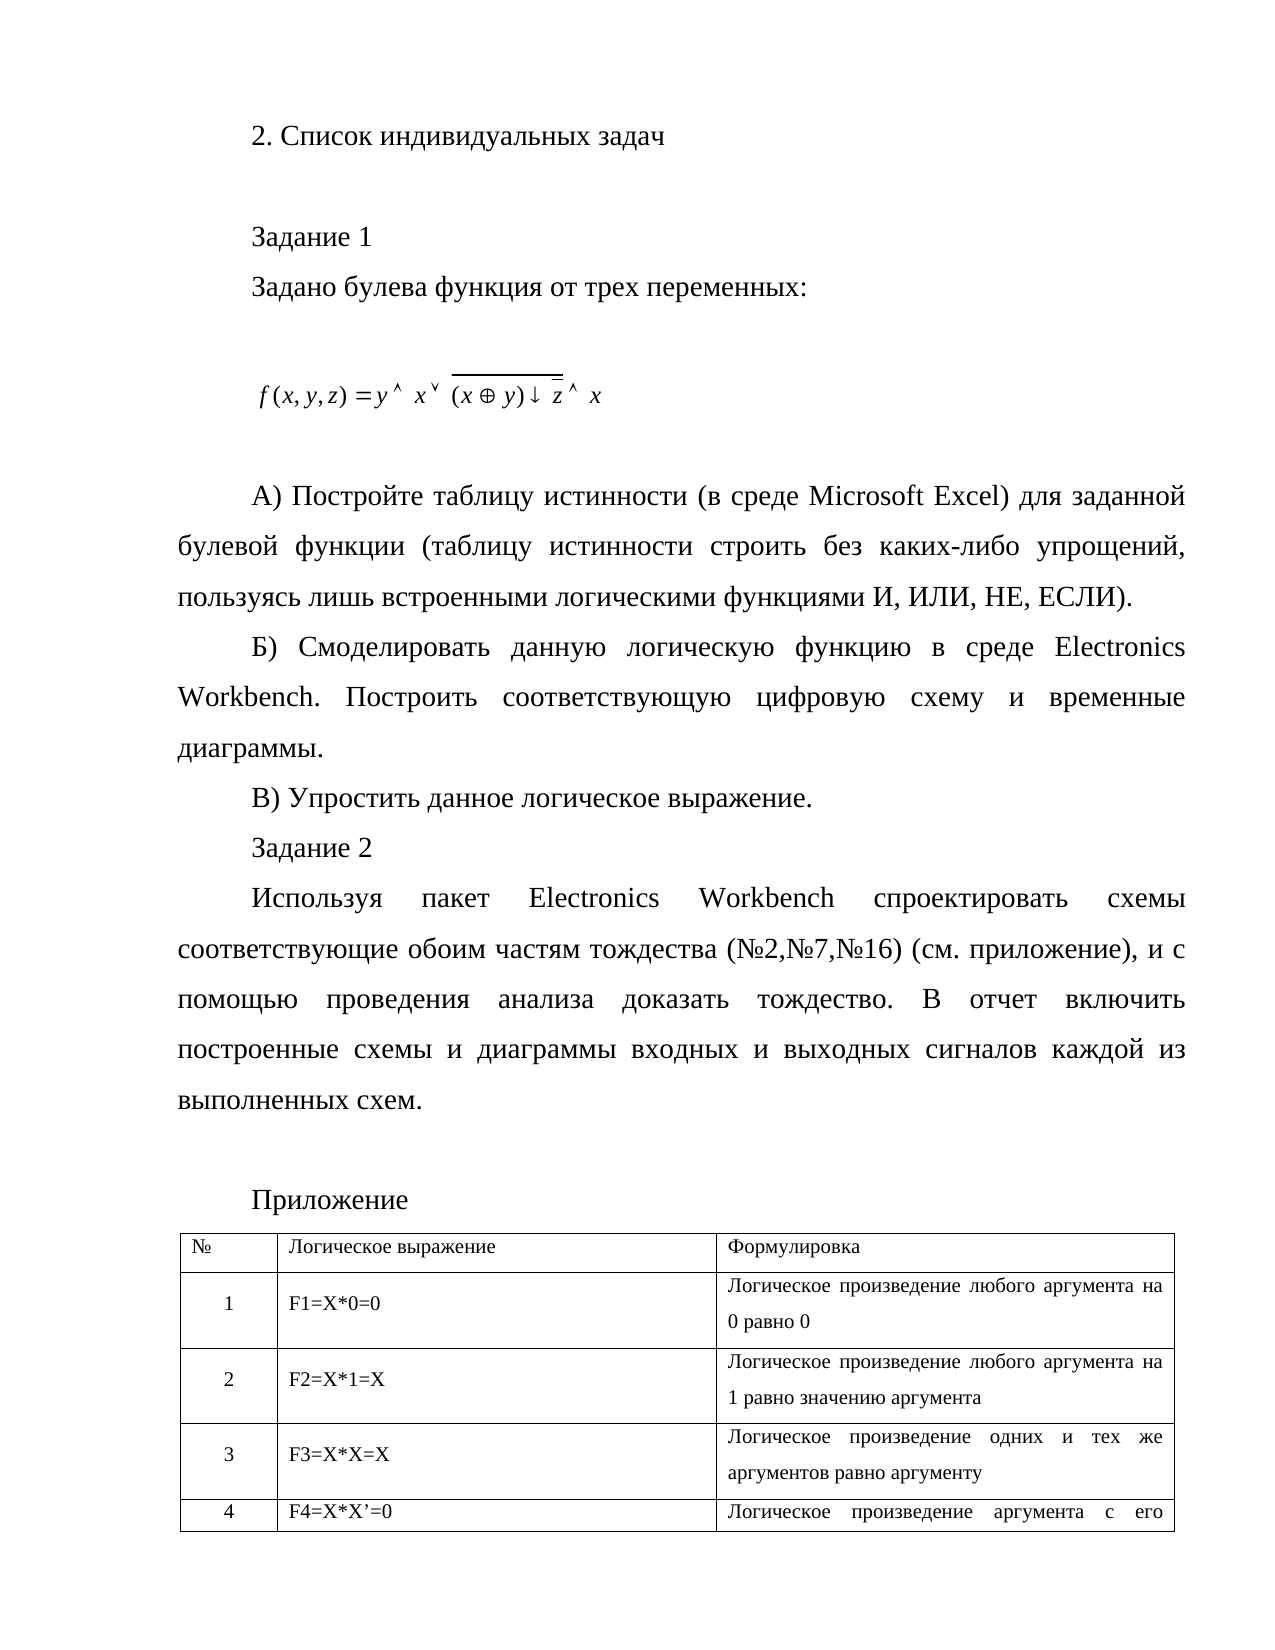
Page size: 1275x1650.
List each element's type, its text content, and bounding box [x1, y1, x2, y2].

text Приложение [177, 1182, 1186, 1216]
text Задано булева функция от трех переменных: [177, 269, 1186, 303]
table_header № [181, 1234, 277, 1272]
text В) Упростить данное логическое выражение. [177, 780, 1186, 813]
text А) Постройте таблицу истинности (в среде Microsoft Excel) для заданной булевой функции (таблицу истинности строить без каких-либо упрощений, пользуясь лишь встроенными логическими функциями И, ИЛИ, НЕ, ЕСЛИ). [177, 478, 1186, 612]
text 2. Список индивидуальных задач [177, 118, 1186, 152]
table_header Логическое выражение [278, 1234, 716, 1272]
table_cell Логическое произведение любого аргумента на 0 равно 0 [717, 1273, 1174, 1348]
text Б) Смоделировать данную логическую функцию в среде Electronics Workbench. Построить соответствующую цифровую схему и временные диаграммы. [177, 629, 1186, 763]
table_cell 3 [181, 1424, 277, 1498]
table_header Формулировка [717, 1234, 1174, 1272]
table_cell 1 [181, 1273, 277, 1348]
table_cell F2=X*1=X [278, 1349, 716, 1423]
table_cell F3=X*X=X [278, 1424, 716, 1498]
table_cell F4=X*X’=0 [278, 1500, 716, 1531]
table_cell Логическое произведение любого аргумента на 1 равно значению аргумента [717, 1349, 1174, 1423]
table_cell 2 [181, 1349, 277, 1423]
table_cell Логическое произведение одних и тех же аргументов равно аргументу [717, 1424, 1174, 1498]
text Задание 2 [177, 830, 1186, 864]
table_cell 4 [181, 1500, 277, 1531]
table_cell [717, 1500, 1174, 1531]
text Используя пакет Electronics Workbench спроектировать схемы соответствующие обоим частям тождества (№2,№7,№16) (см. приложение), и с помощью проведения анализа доказать тождество. В отчет включить построенные схемы и диаграммы входных и выходных сигналов каждой из выполненных схем. [177, 881, 1186, 1115]
table_cell F1=X*0=0 [278, 1273, 716, 1348]
text Задание 1 [177, 219, 1186, 252]
